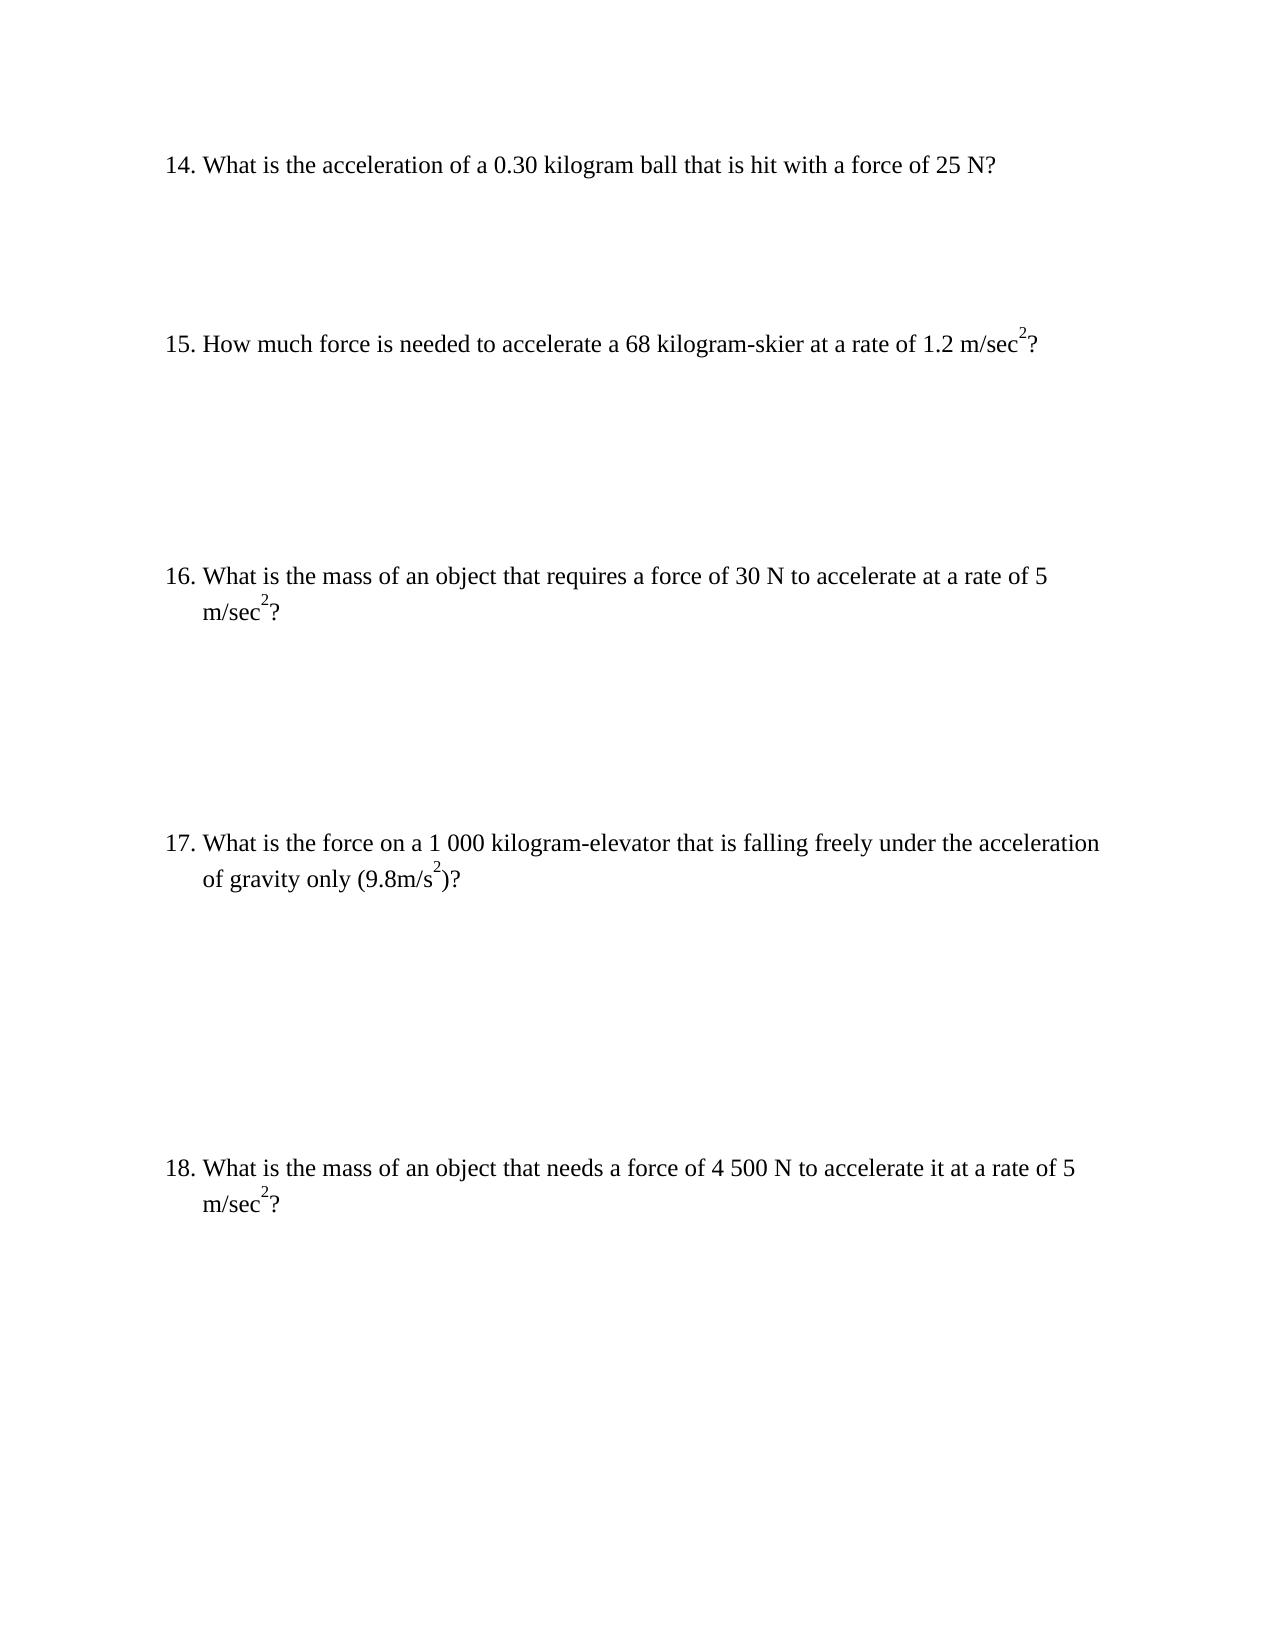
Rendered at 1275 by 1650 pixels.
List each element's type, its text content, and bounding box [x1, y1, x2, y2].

list What is the force on a 1 000 kilogram-elevator that is falling freely under the acceleration of gravity only (9.8m/s2)? [165, 828, 1125, 892]
list What is the mass of an object that requires a force of 30 N to accelerate at a rate of 5 m/sec2? [165, 561, 1125, 625]
list What is the acceleration of a 0.30 kilogram ball that is hit with a force of 25 N? [165, 150, 1125, 179]
list How much force is needed to accelerate a 68 kilogram-skier at a rate of 1.2 m/sec2? [165, 323, 1125, 358]
list What is the mass of an object that needs a force of 4 500 N to accelerate it at a rate of 5 m/sec2? [165, 1153, 1125, 1217]
